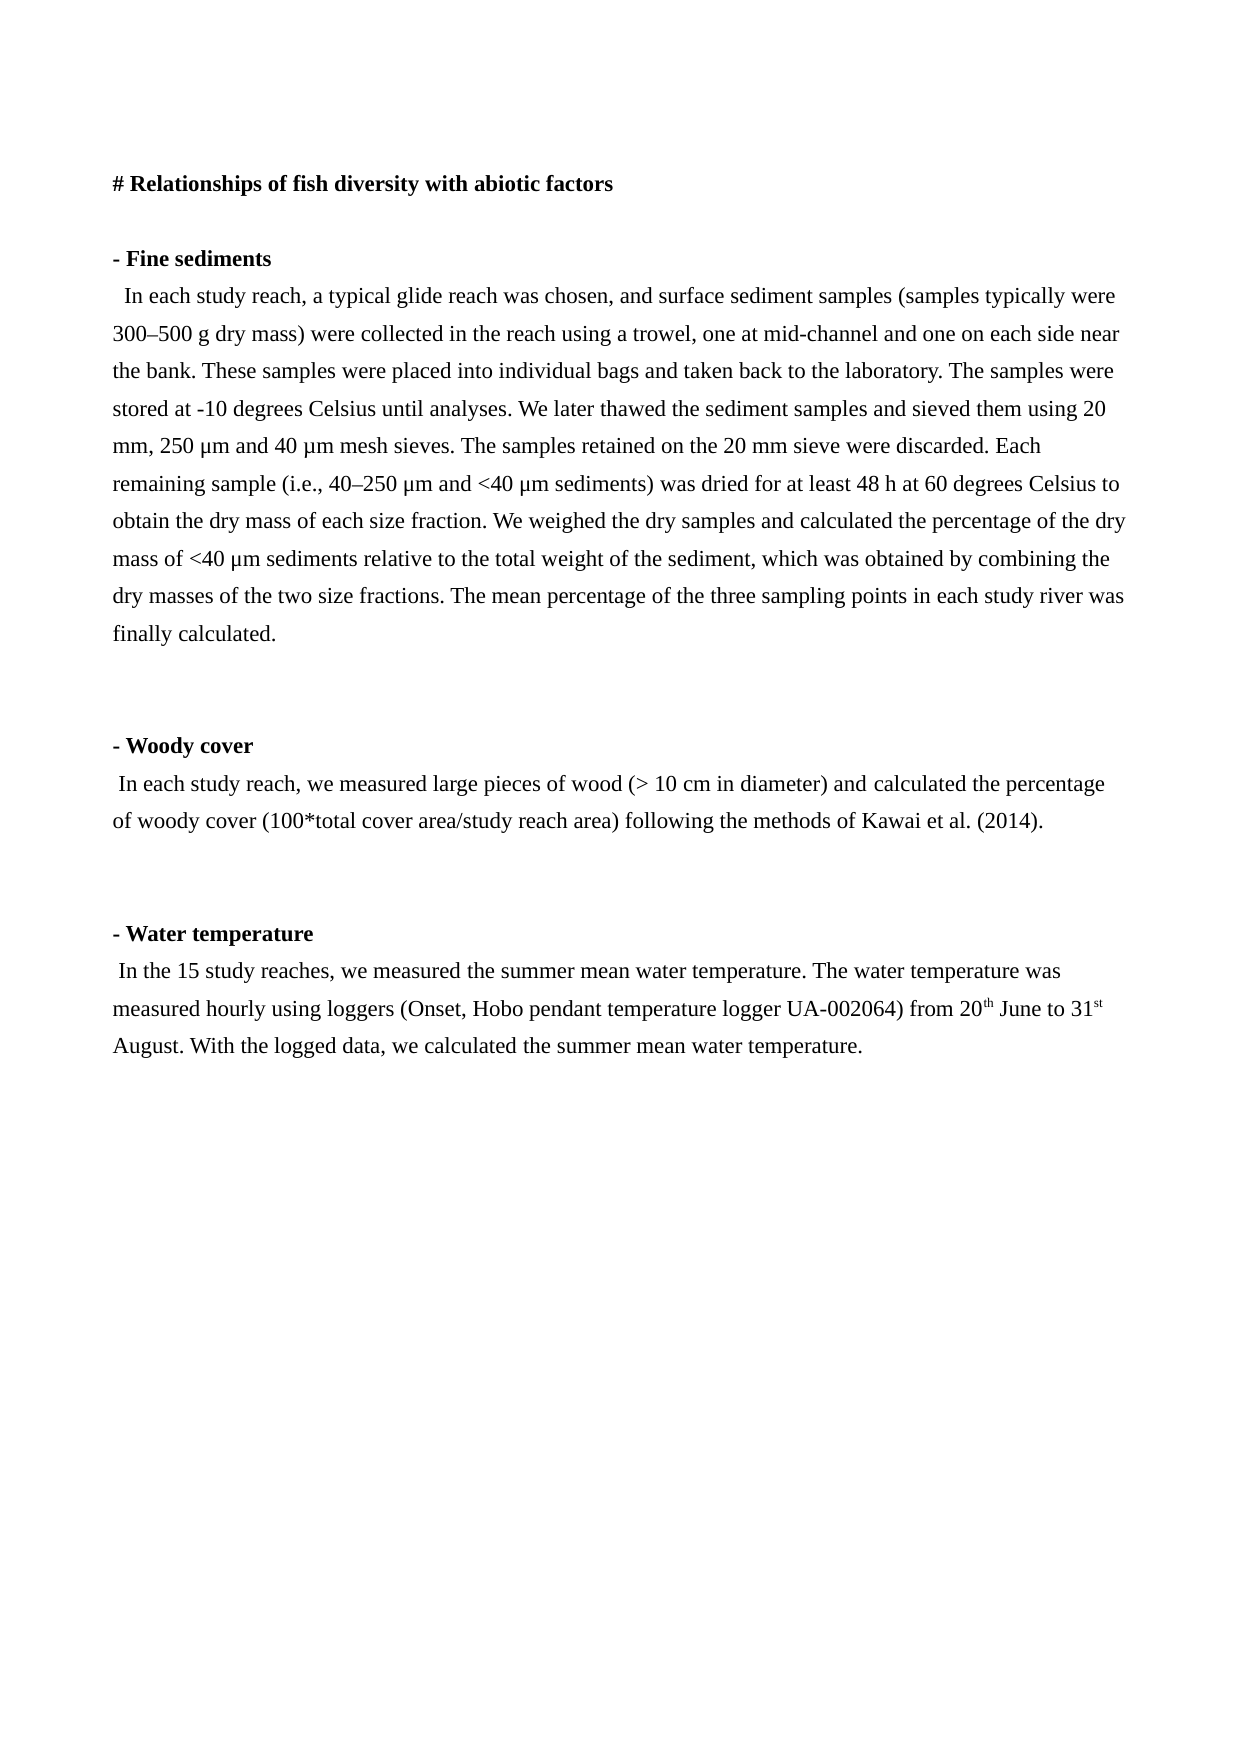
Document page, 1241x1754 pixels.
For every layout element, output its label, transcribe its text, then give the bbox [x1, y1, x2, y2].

text # Relationships of fish diversity with abiotic factors [112, 164, 1128, 202]
text - Water temperature [112, 914, 1128, 952]
text In each study reach, a typical glide reach was chosen, and surface sediment samples (samples typically were 300–500 g dry mass) were collected in the reach using a trowel, one at mid-channel and one on each side near the bank. These samples were placed into individual bags and taken back to the laboratory. The samples were stored at -10 degrees Celsius until analyses. We later thawed the sediment samples and sieved them using 20 mm, 250 μm and 40 µm mesh sieves. The samples retained on the 20 mm sieve were discarded. Each remaining sample (i.e., 40–250 μm and <40 μm sediments) was dried for at least 48 h at 60 degrees Celsius to obtain the dry mass of each size fraction. We weighed the dry samples and calculated the percentage of the dry mass of <40 μm sediments relative to the total weight of the sediment, which was obtained by combining the dry masses of the two size fractions. The mean percentage of the three sampling points in each study river was finally calculated. [112, 277, 1128, 652]
text - Fine sediments [112, 239, 1128, 277]
text In each study reach, we measured large pieces of wood (> 10 cm in diameter) and calculated the percentage of woody cover (100*total cover area/study reach area) following the methods of Kawai et al. (2014). [112, 764, 1128, 839]
text - Woody cover [112, 727, 1128, 764]
text In the 15 study reaches, we measured the summer mean water temperature. The water temperature was measured hourly using loggers (Onset, Hobo pendant temperature logger UA-002064) from 20th June to 31st August. With the logged data, we calculated the summer mean water temperature. [112, 952, 1128, 1064]
